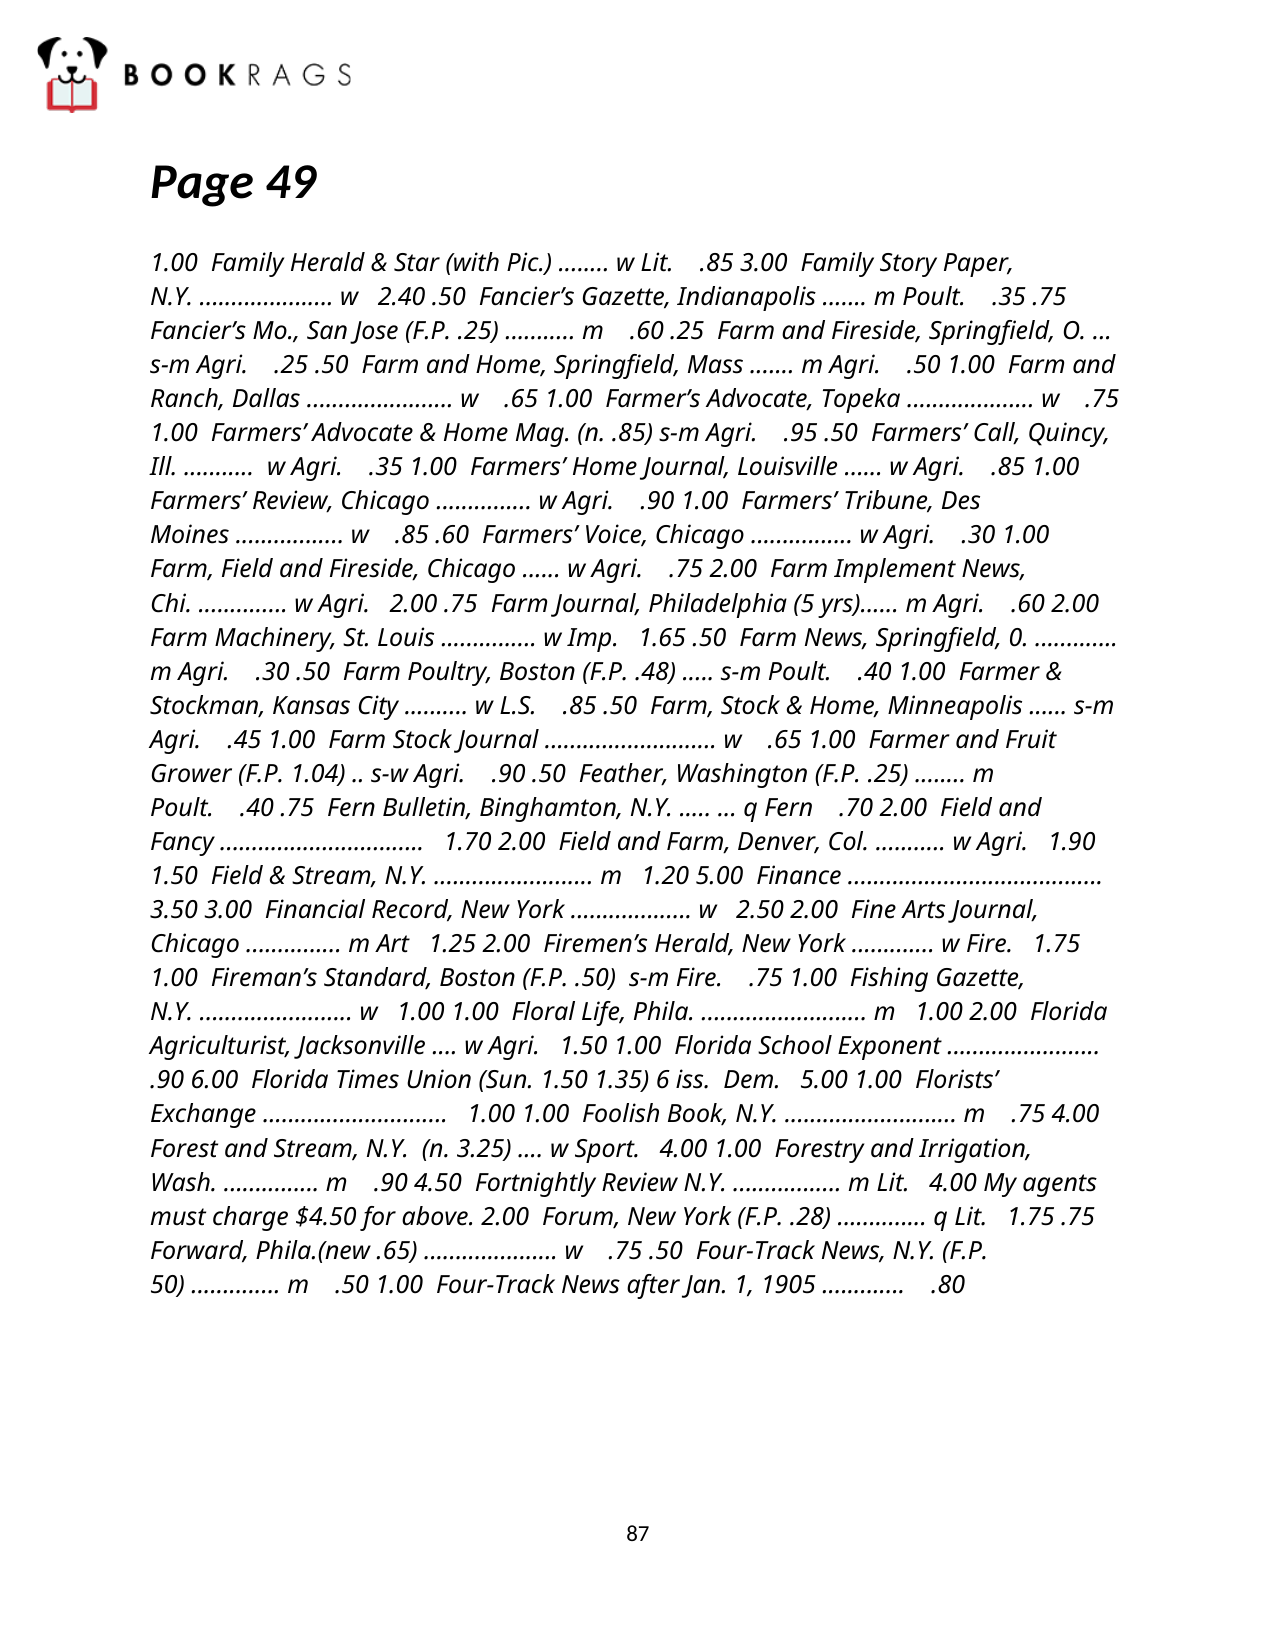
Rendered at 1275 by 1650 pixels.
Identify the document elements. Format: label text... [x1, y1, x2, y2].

text Page 49 [150, 150, 1125, 211]
picture [37, 37, 351, 113]
text 1.00 Family Herald & Star (with Pic.) ........ w Lit. .85 3.00 Family Story Paper, N.Y. ..................... w 2.40 .50 Fancier’s Gazette, Indianapolis ....... m Poult. .35 .75 Fancier’s Mo., San Jose (F.P. .25) ........... m .60 .25 Farm and Fireside, Springfield, O. ... s-m Agri. .25 .50 Farm and Home, Springfield, Mass ....... m Agri. .50 1.00 Farm and Ranch, Dallas ....................... w .65 1.00 Farmer’s Advocate, Topeka .................... w .75 1.00 Farmers’ Advocate & Home Mag. (n. .85) s-m Agri. .95 .50 Farmers’ Call, Quincy, Ill. ........... w Agri. .35 1.00 Farmers’ Home Journal, Louisville ...... w Agri. .85 1.00 Farmers’ Review, Chicago ............... w Agri. .90 1.00 Farmers’ Tribune, Des Moines ................. w .85 .60 Farmers’ Voice, Chicago ................ w Agri. .30 1.00 Farm, Field and Fireside, Chicago ...... w Agri. .75 2.00 Farm Implement News, Chi. .............. w Agri. 2.00 .75 Farm Journal, Philadelphia (5 yrs)...... m Agri. .60 2.00 Farm Machinery, St. Louis ............... w Imp. 1.65 .50 Farm News, Springfield, 0. ............. m Agri. .30 .50 Farm Poultry, Boston (F.P. .48) ..... s-m Poult. .40 1.00 Farmer & Stockman, Kansas City .......... w L.S. .85 .50 Farm, Stock & Home, Minneapolis ...... s-m Agri. .45 1.00 Farm Stock Journal ........................... w .65 1.00 Farmer and Fruit Grower (F.P. 1.04) .. s-w Agri. .90 .50 Feather, Washington (F.P. .25) ........ m Poult. .40 .75 Fern Bulletin, Binghamton, N.Y. ..... ... q Fern .70 2.00 Field and Fancy ................................ 1.70 2.00 Field and Farm, Denver, Col. ........... w Agri. 1.90 1.50 Field & Stream, N.Y. ......................... m 1.20 5.00 Finance ........................................ 3.50 3.00 Financial Record, New York ................... w 2.50 2.00 Fine Arts Journal, Chicago ............... m Art 1.25 2.00 Firemen’s Herald, New York ............. w Fire. 1.75 1.00 Fireman’s Standard, Boston (F.P. .50) s-m Fire. .75 1.00 Fishing Gazette, N.Y. ........................ w 1.00 1.00 Floral Life, Phila. .......................... m 1.00 2.00 Florida Agriculturist, Jacksonville .... w Agri. 1.50 1.00 Florida School Exponent ........................ .90 6.00 Florida Times Union (Sun. 1.50 1.35) 6 iss. Dem. 5.00 1.00 Florists’ Exchange ............................. 1.00 1.00 Foolish Book, N.Y. ........................... m .75 4.00 Forest and Stream, N.Y. (n. 3.25) .... w Sport. 4.00 1.00 Forestry and Irrigation, Wash. ............... m .90 4.50 Fortnightly Review N.Y. ................. m Lit. 4.00 My agents must charge $4.50 for above. 2.00 Forum, New York (F.P. .28) .............. q Lit. 1.75 .75 Forward, Phila.(new .65) ..................... w .75 .50 Four-Track News, N.Y. (F.P. 50) .............. m .50 1.00 Four-Track News after Jan. 1, 1905 ............. .80 [150, 244, 1125, 1301]
